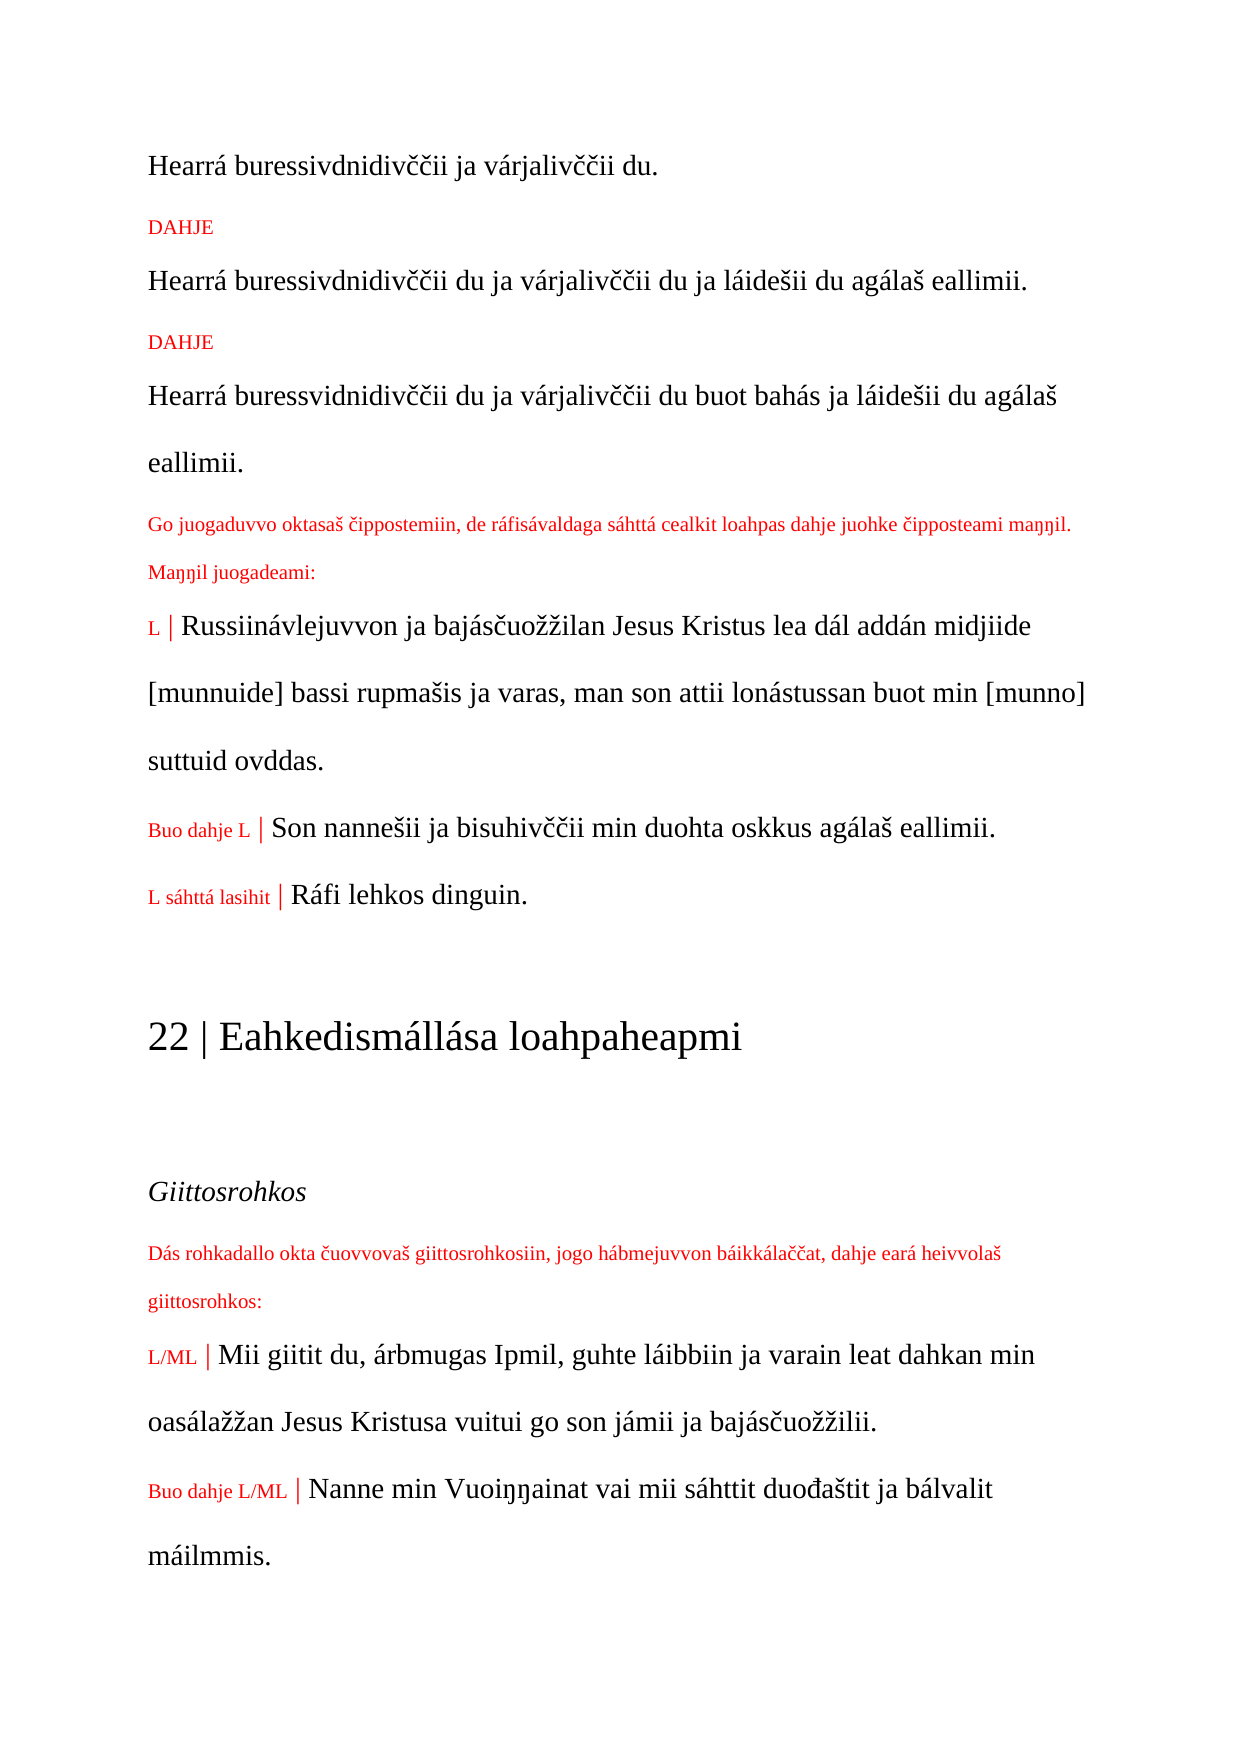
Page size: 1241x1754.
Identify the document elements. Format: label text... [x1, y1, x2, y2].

text 22 | Eahkedismállása loahpaheapmi [148, 1011, 1093, 1059]
text Hearrá buressivdnidivččii ja várjalivččii du. [148, 148, 1093, 181]
text L | Russiinávlejuvvon ja bajásčuožžilan Jesus Kristus lea dál addán midjiide [munnuide] bassi rupmašis ja varas, man son attii lonástussan buot min [munno] suttuid ovddas. [148, 608, 1093, 776]
text Buo dahje L/ML | Nanne min Vuoiŋŋainat vai mii sáhttit duođaštit ja bálvalit máilmmis. [148, 1471, 1093, 1572]
text Go juogaduvvo oktasaš čippostemiin, de ráfisávaldaga sáhttá cealkit loahpas dahje juohke čipposteami maŋŋil. Maŋŋil juogadeami: [148, 512, 1093, 584]
text DAHJE [148, 215, 1093, 239]
text Dás rohkadallo okta čuovvovaš giittosrohkosiin, jogo hábmejuvvon báikkálaččat, dahje eará heivvolaš giittosrohkos: [148, 1241, 1093, 1313]
text Giittosrohkos [148, 1174, 1093, 1207]
text L/ML | Mii giitit du, árbmugas Ipmil, guhte láibbiin ja varain leat dahkan min oasálažžan Jesus Kristusa vuitui go son jámii ja bajásčuožžilii. [148, 1337, 1093, 1438]
text DAHJE [148, 330, 1093, 354]
text Buo dahje L | Son nannešii ja bisuhivččii min duohta oskkus agálaš eallimii. [148, 810, 1093, 843]
text L sáhttá lasihit | Ráfi lehkos dinguin. [148, 877, 1093, 910]
text Hearrá buressivdnidivččii du ja várjalivččii du ja láidešii du agálaš eallimii. [148, 263, 1093, 296]
text Hearrá buressvidnidivččii du ja várjalivččii du buot bahás ja láidešii du agálaš eallimii. [148, 378, 1093, 479]
